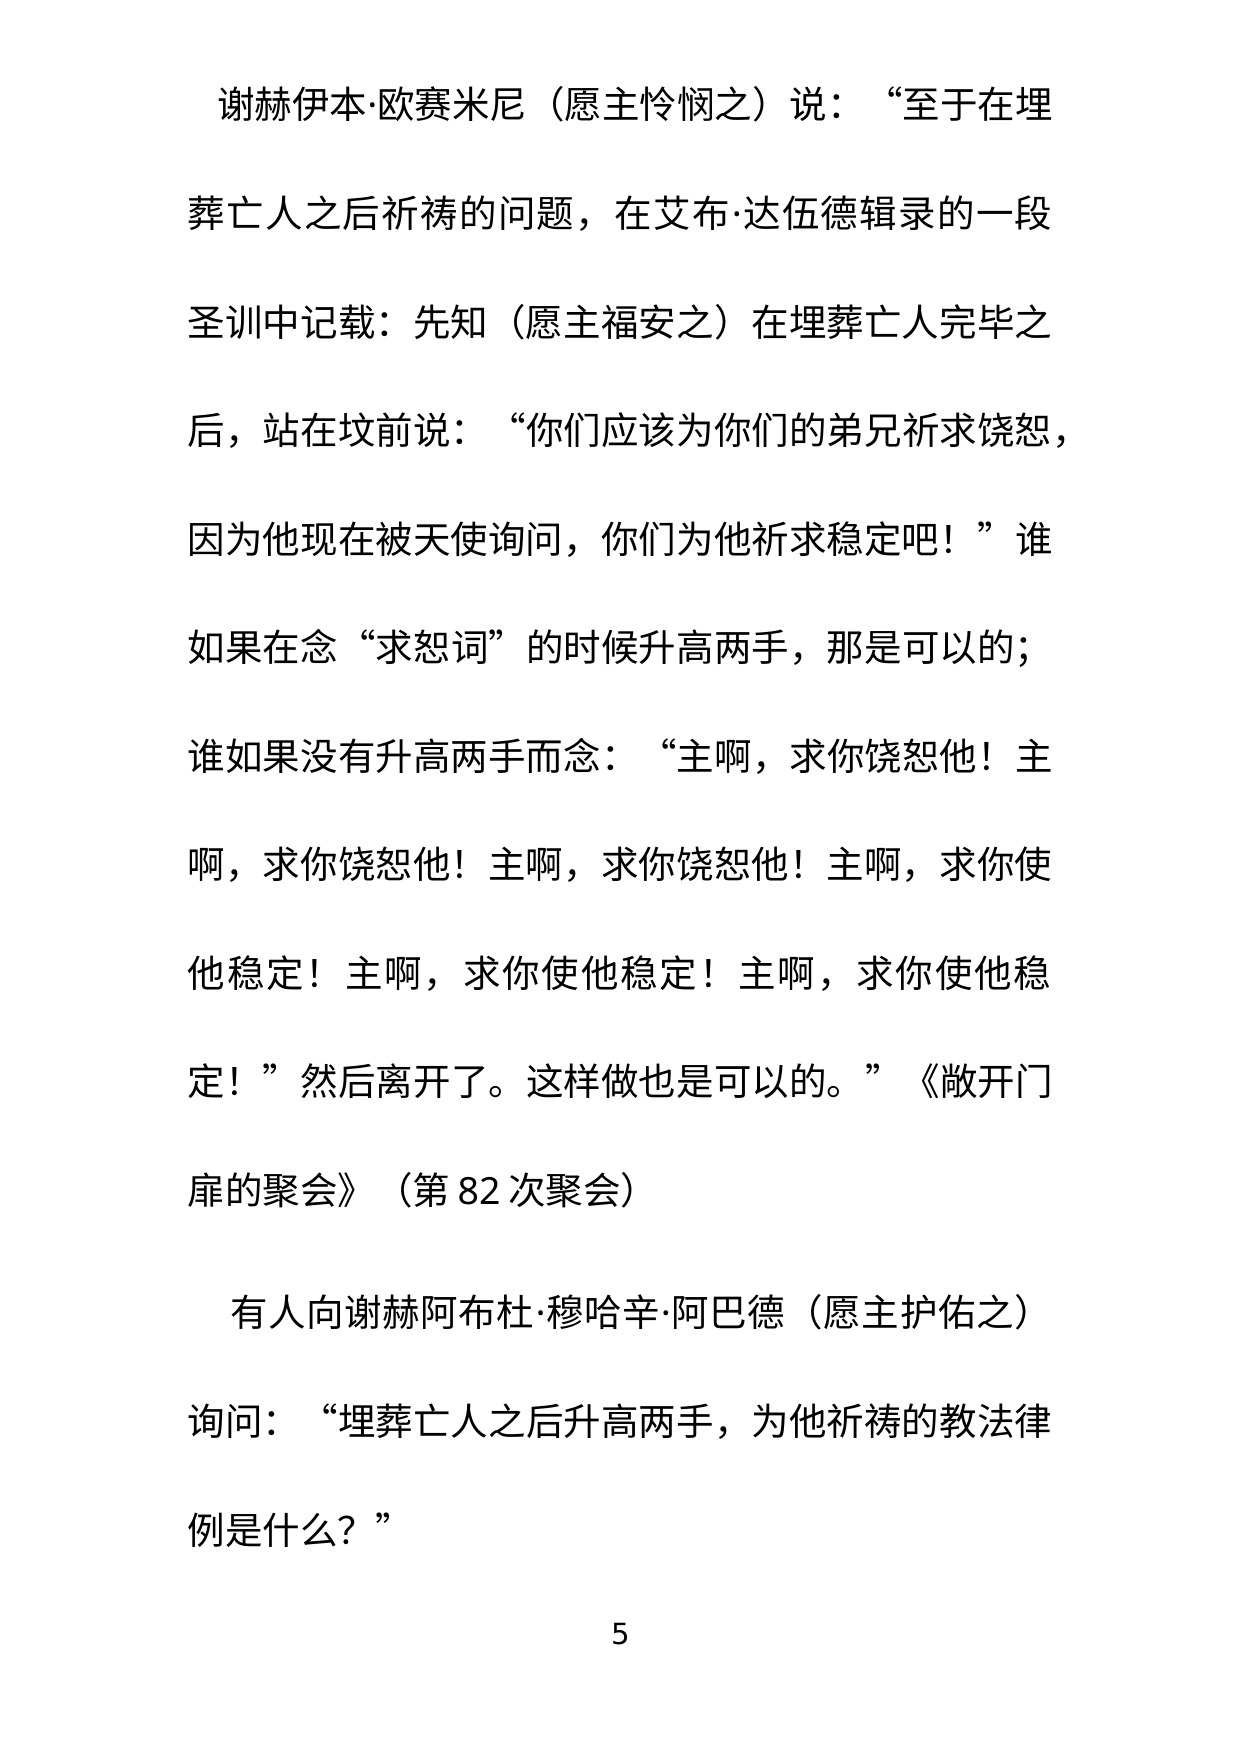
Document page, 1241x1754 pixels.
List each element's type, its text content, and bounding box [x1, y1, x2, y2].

text 谢赫伊本·欧赛米尼（愿主怜悯之）说：“至于在埋葬亡人之后祈祷的问题，在艾布·达伍德辑录的一段圣训中记载：先知（愿主福安之）在埋葬亡人完毕之后，站在坟前说：“你们应该为你们的弟兄祈求饶恕，因为他现在被天使询问，你们为他祈求稳定吧！”谁如果在念“求恕词”的时候升高两手，那是可以的；谁如果没有升高两手而念：“主啊，求你饶恕他！主啊，求你饶恕他！主啊，求你饶恕他！主啊，求你使他稳定！主啊，求你使他稳定！主啊，求你使他稳定！”然后离开了。这样做也是可以的。”《敞开门扉的聚会》（第82次聚会） [187, 75, 1053, 1215]
text 有人向谢赫阿布杜·穆哈辛·阿巴德（愿主护佑之）询问：“埋葬亡人之后升高两手，为他祈祷的教法律例是什么？” [187, 1283, 1053, 1555]
